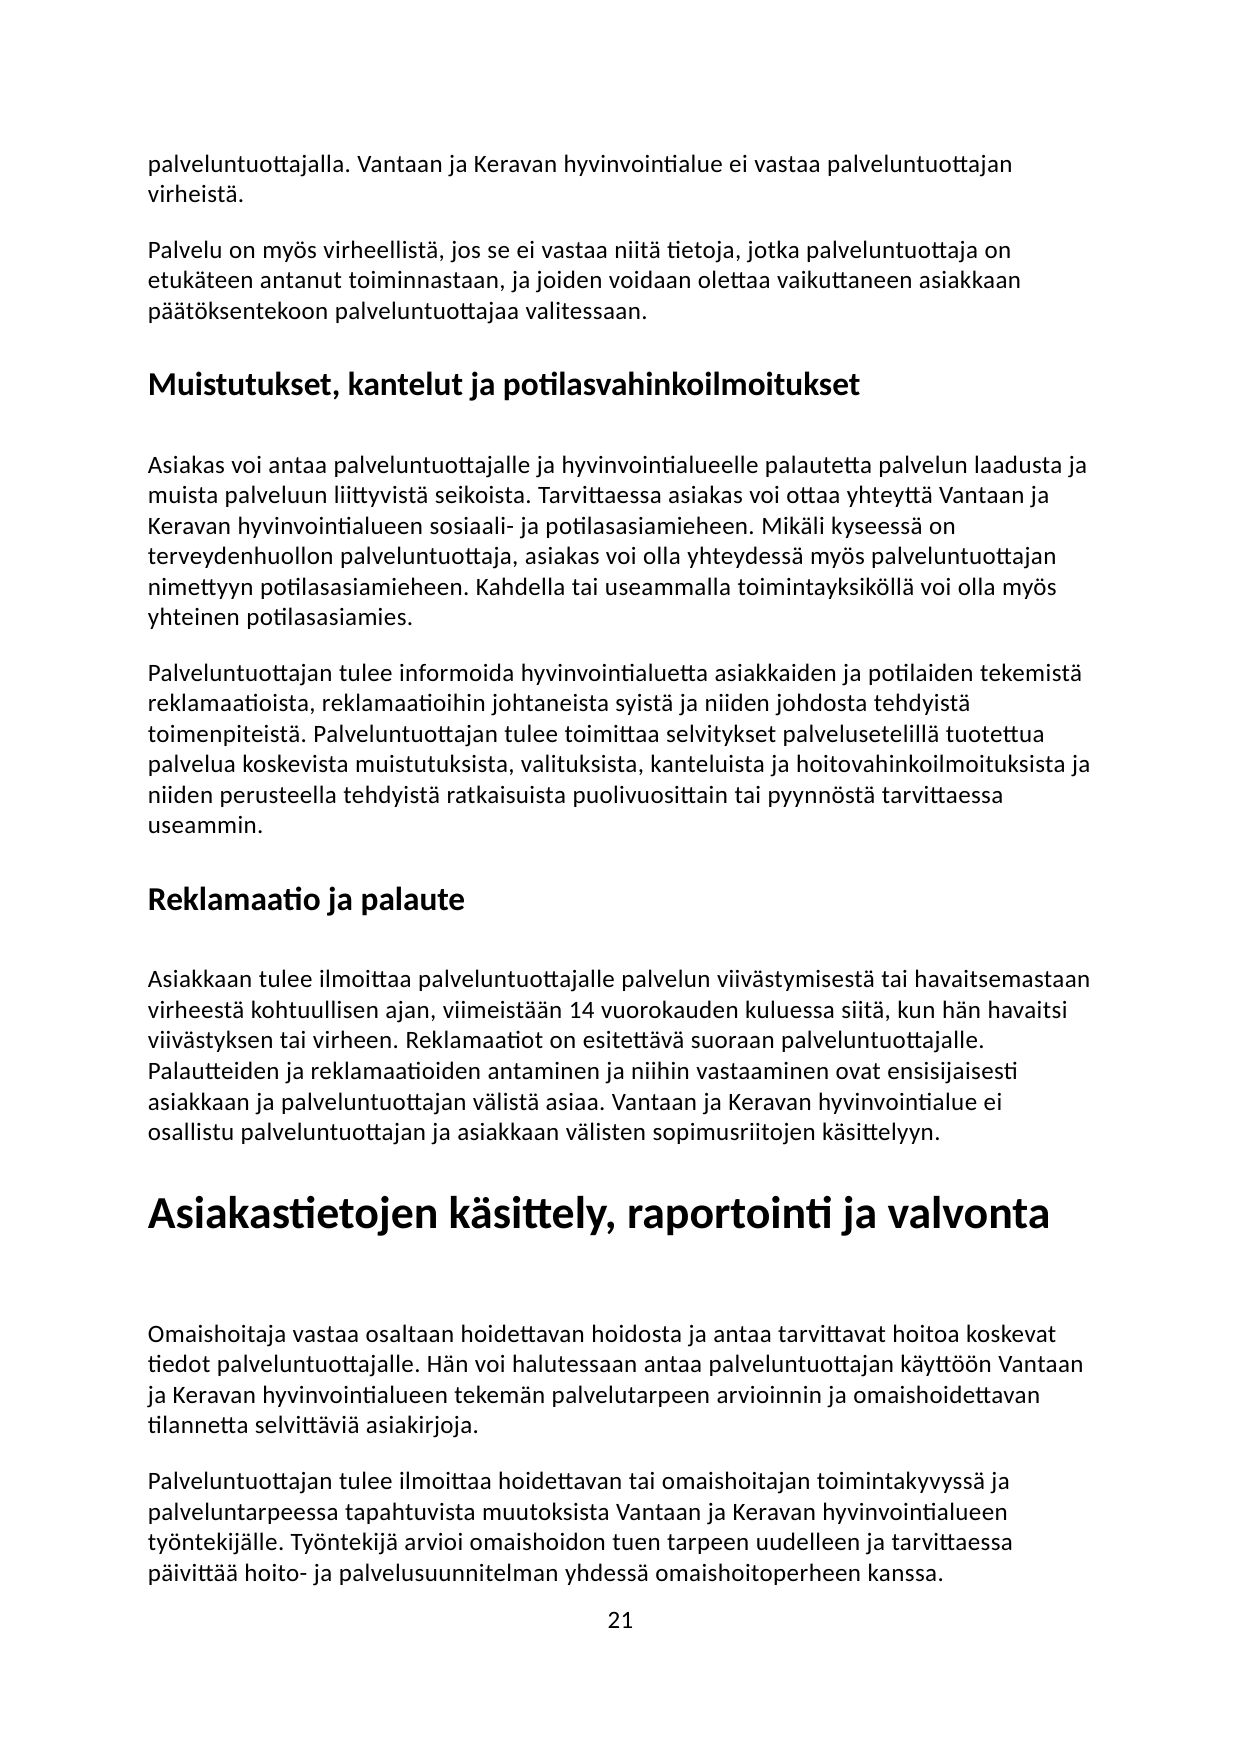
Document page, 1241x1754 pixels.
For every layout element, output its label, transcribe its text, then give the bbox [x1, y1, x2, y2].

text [148, 148, 1092, 209]
text Asiakas voi antaa palveluntuottajalle ja hyvinvointialueelle palautetta palvelun laadusta ja muista palveluun liittyvistä seikoista. Tarvittaessa asiakas voi ottaa yhteyttä Vantaan ja Keravan hyvinvointialueen sosiaali- ja potilasasiamieheen. Mikäli kyseessä on terveydenhuollon palveluntuottaja, asiakas voi olla yhteydessä myös palveluntuottajan nimettyyn potilasasiamieheen. Kahdella tai useammalla toimintayksiköllä voi olla myös yhteinen potilasasiamies. [148, 449, 1092, 632]
text Palveluntuottajan tulee informoida hyvinvointialuetta asiakkaiden ja potilaiden tekemistä reklamaatioista, reklamaatioihin johtaneista syistä ja niiden johdosta tehdyistä toimenpiteistä. Palveluntuottajan tulee toimittaa selvitykset palvelusetelillä tuotettua palvelua koskevista muistutuksista, valituksista, kanteluista ja hoitovahinkoilmoituksista ja niiden perusteella tehdyistä ratkaisuista puolivuosittain tai pyynnöstä tarvittaessa useammin. [148, 657, 1092, 840]
subtitle Muistutukset, kantelut ja potilasvahinkoilmoitukset [148, 363, 1092, 403]
subtitle Reklamaatio ja palaute [148, 878, 1092, 918]
text Palvelu on myös virheellistä, jos se ei vastaa niitä tietoja, jotka palveluntuottaja on etukäteen antanut toiminnastaan, ja joiden voidaan olettaa vaikuttaneen asiakkaan päätöksentekoon palveluntuottajaa valitessaan. [148, 234, 1092, 325]
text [148, 1465, 1092, 1587]
text Asiakkaan tulee ilmoittaa palveluntuottajalle palvelun viivästymisestä tai havaitsemastaan virheestä kohtuullisen ajan, viimeistään 14 vuorokauden kuluessa siitä, kun hän havaitsi viivästyksen tai virheen. Reklamaatiot on esitettävä suoraan palveluntuottajalle. Palautteiden ja reklamaatioiden antaminen ja niihin vastaaminen ovat ensisijaisesti asiakkaan ja palveluntuottajan välistä asiaa. Vantaan ja Keravan hyvinvointialue ei osallistu palveluntuottajan ja asiakkaan välisten sopimusriitojen käsittelyyn. [148, 964, 1092, 1147]
text Omaishoitaja vastaa osaltaan hoidettavan hoidosta ja antaa tarvittavat hoitoa koskevat tiedot palveluntuottajalle. Hän voi halutessaan antaa palveluntuottajan käyttöön Vantaan ja Keravan hyvinvointialueen tekemän palvelutarpeen arvioinnin ja omaishoidettavan tilannetta selvittäviä asiakirjoja. [148, 1318, 1092, 1440]
subtitle Asiakastietojen käsittely, raportointi ja valvonta [148, 1184, 1092, 1240]
